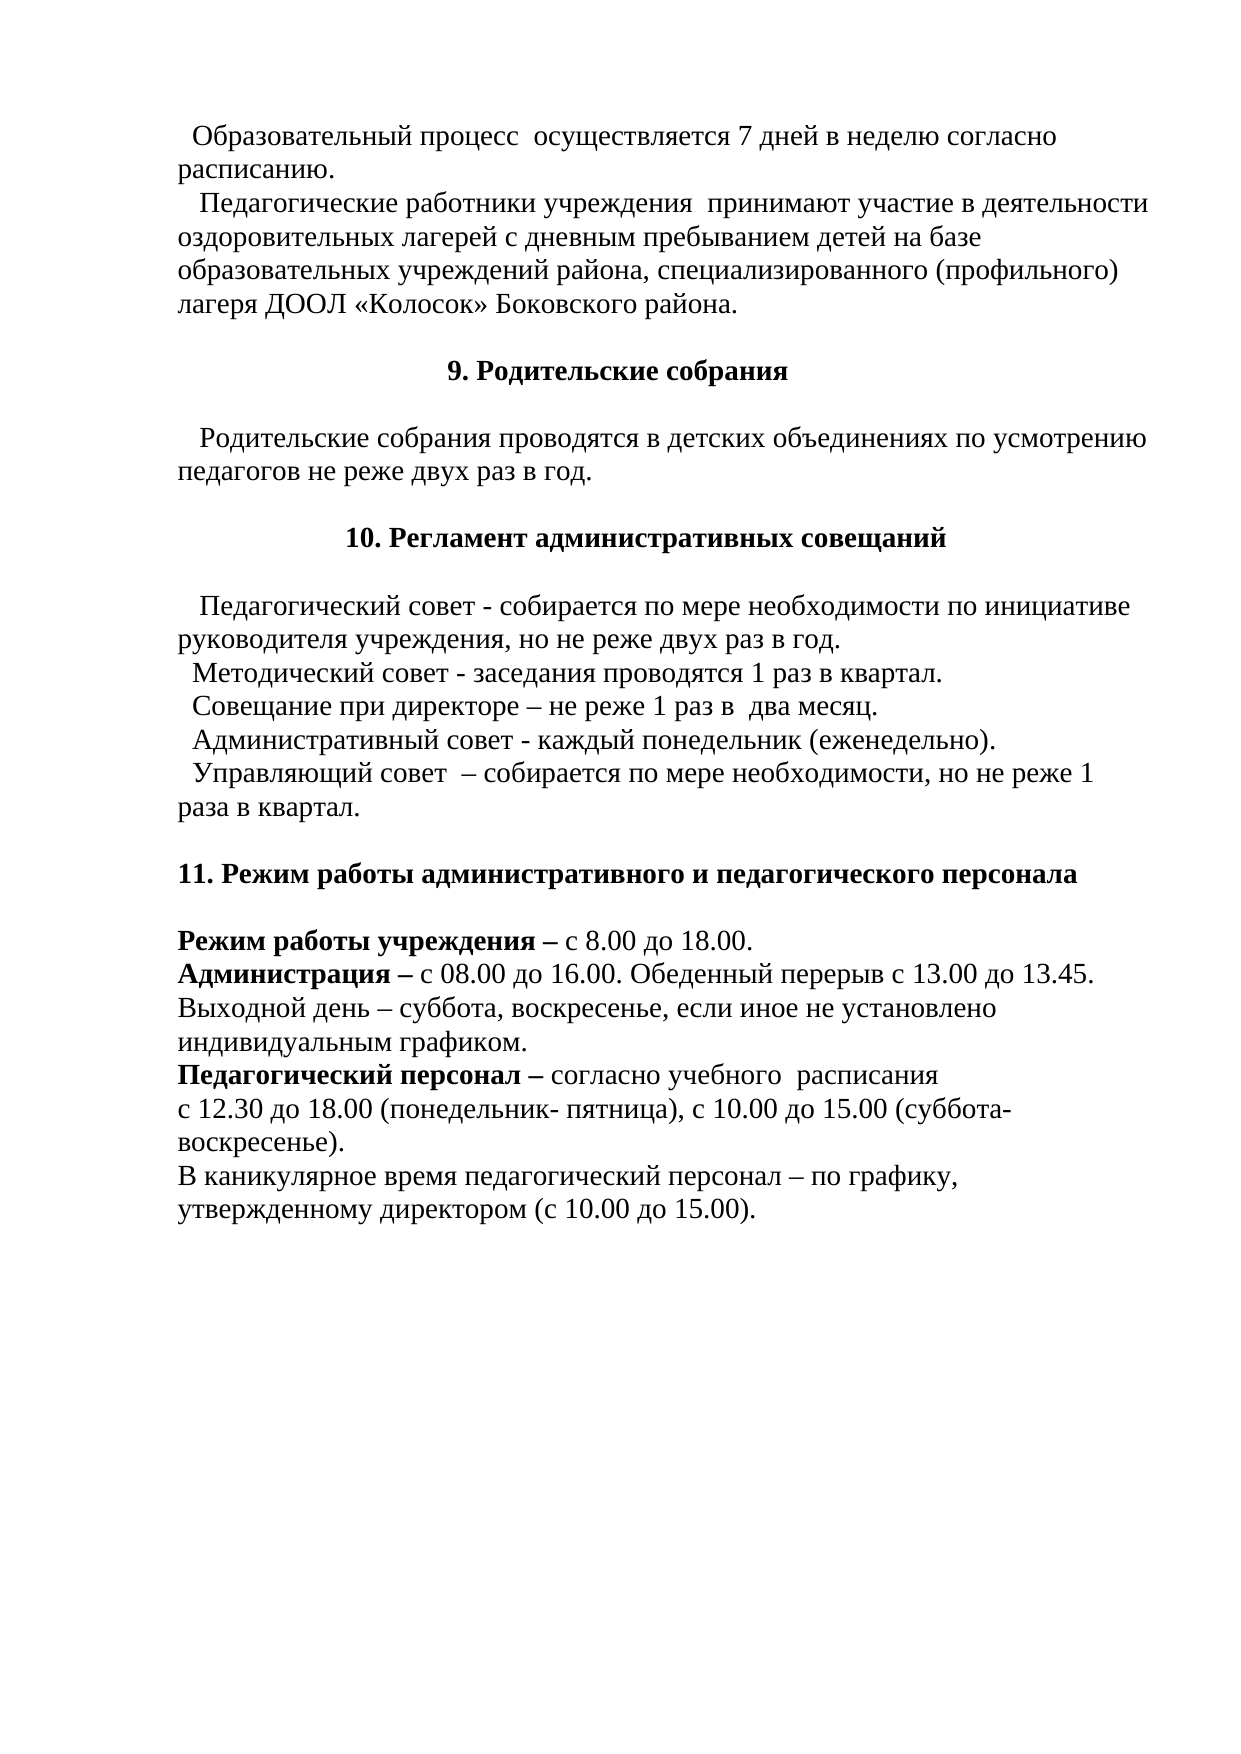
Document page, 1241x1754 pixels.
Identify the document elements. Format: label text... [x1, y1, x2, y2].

text Режим работы учреждения – с 8.00 до 18.00. [177, 923, 1152, 957]
text Образовательный процесс осуществляется 7 дней в неделю согласно расписанию. [177, 118, 1152, 185]
text Родительские собрания проводятся в детских объединениях по усмотрению педагогов не реже двух раз в год. [177, 420, 1152, 487]
text Административный совет - каждый понедельник (еженедельно). [177, 722, 1152, 755]
text В каникулярное время педагогический персонал – по графику, утвержденному директором (с 10.00 до 15.00). [177, 1158, 1152, 1225]
text 10. Регламент административных совещаний [177, 521, 1152, 554]
text с 12.30 до 18.00 (понедельник- пятница), с 10.00 до 15.00 (суббота-воскресенье). [177, 1091, 1152, 1158]
text 9. Родительские собрания [177, 353, 1152, 386]
text Совещание при директоре – не реже 1 раз в два месяц. [177, 688, 1152, 722]
text 11. Режим работы административного и педагогического персонала [177, 856, 1152, 889]
text Педагогический персонал – согласно учебного расписания [177, 1057, 1152, 1091]
text Выходной день – суббота, воскресенье, если иное не установлено индивидуальным графиком. [177, 990, 1152, 1057]
text Педагогические работники учреждения принимают участие в деятельности оздоровительных лагерей с дневным пребыванием детей на базе образовательных учреждений района, специализированного (профильного) лагеря ДООЛ «Колосок» Боковского района. [177, 185, 1152, 319]
text Администрация – с 08.00 до 16.00. Обеденный перерыв с 13.00 до 13.45. [177, 957, 1152, 990]
text Педагогический совет - собирается по мере необходимости по инициативе [177, 588, 1152, 621]
text руководителя учреждения, но не реже двух раз в год. [177, 621, 1152, 655]
text Методический совет - заседания проводятся 1 раз в квартал. [177, 655, 1152, 688]
text Управляющий совет – собирается по мере необходимости, но не реже 1 раза в квартал. [177, 755, 1152, 822]
